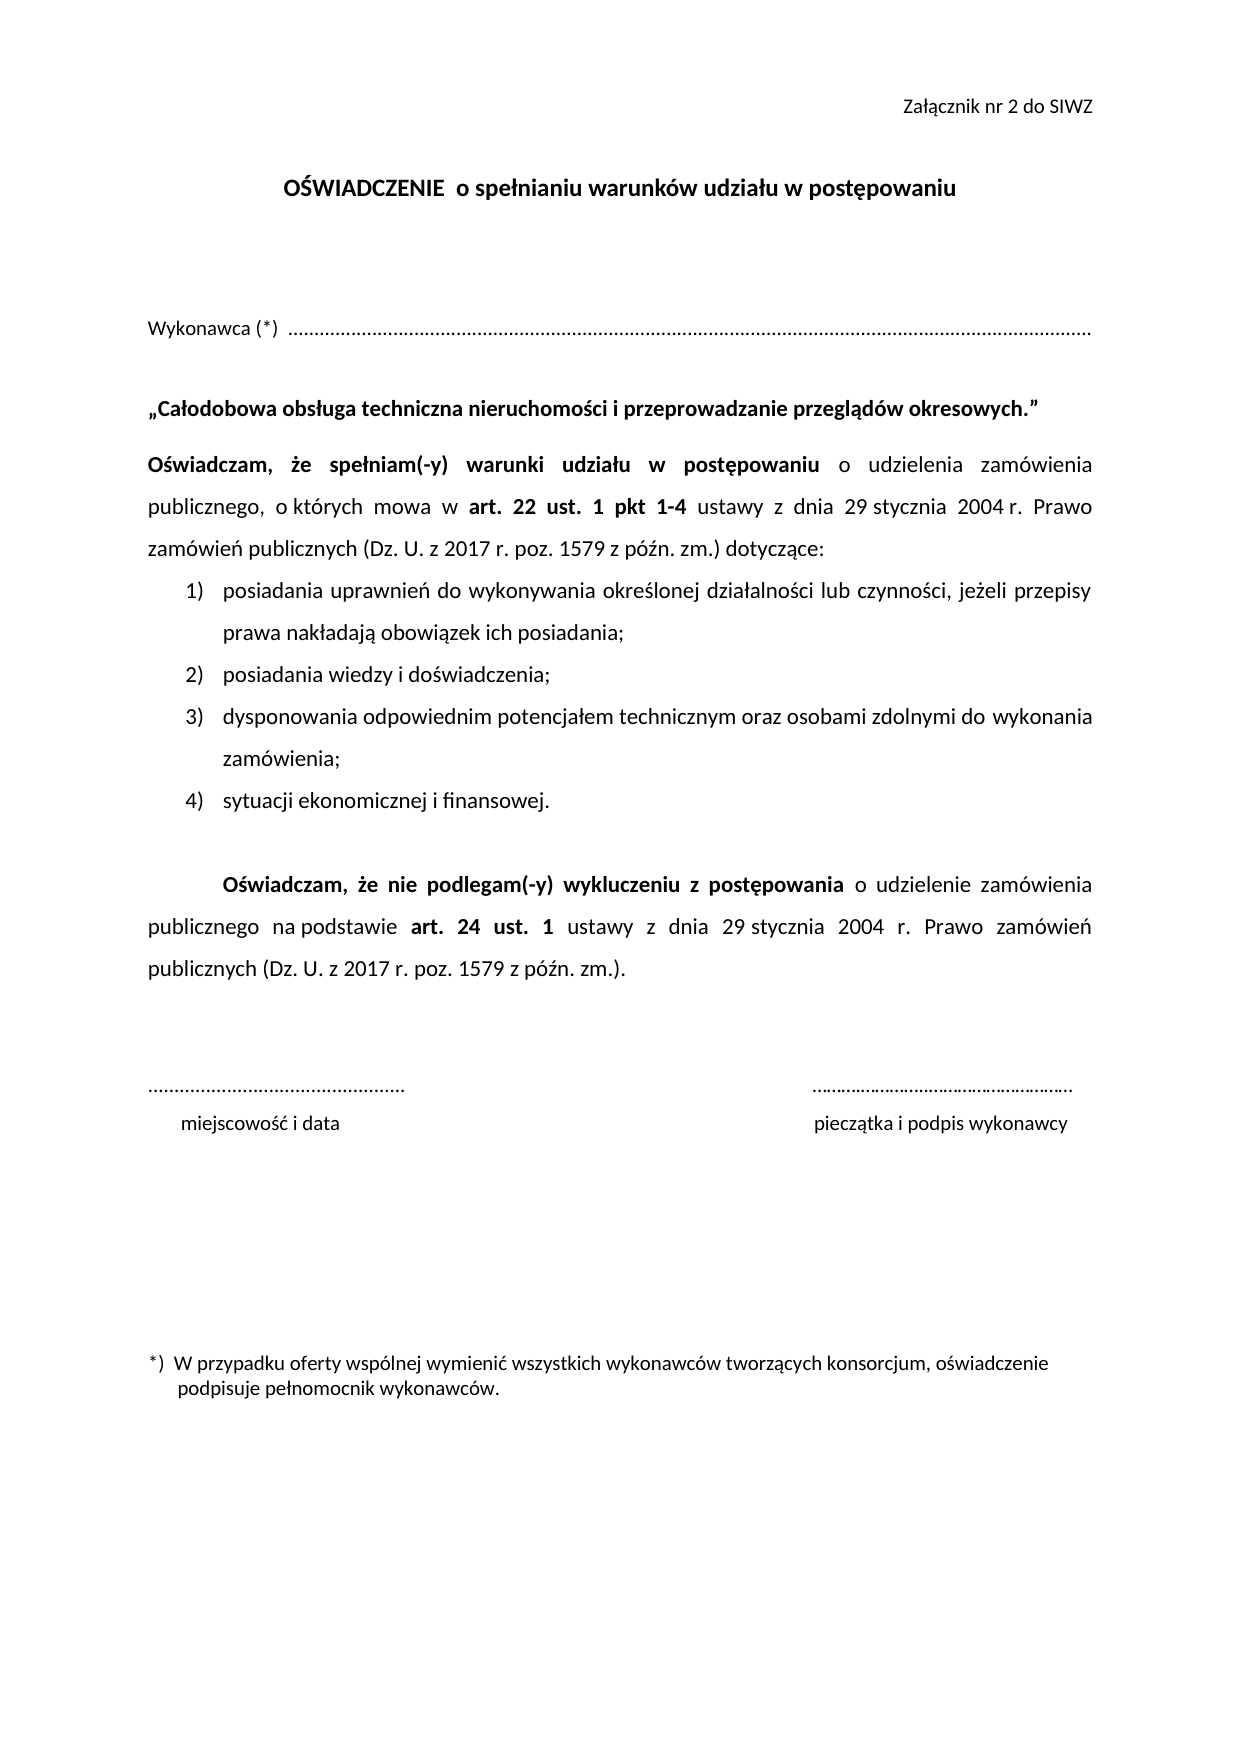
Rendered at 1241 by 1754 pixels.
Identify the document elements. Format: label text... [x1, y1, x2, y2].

text ................................................. ……….…………..………………………… [148, 1072, 1093, 1097]
list posiadania wiedzy i doświadczenia; [185, 660, 1093, 688]
list dysponowania odpowiednim potencjałem technicznym oraz osobami zdolnymi do wykonania zamówienia; [185, 702, 1093, 772]
list posiadania uprawnień do wykonywania określonej działalności lub czynności, jeżeli przepisy prawa nakładają obowiązek ich posiadania; [185, 576, 1093, 646]
text Załącznik nr 2 do SIWZ [148, 93, 1093, 118]
list sytuacji ekonomicznej i finansowej. [185, 786, 1093, 814]
text miejscowość i data pieczątka i podpis wykonawcy [148, 1110, 1093, 1186]
text Wykonawca (*) ......................................................................................................................................................... [148, 316, 1093, 341]
text Oświadczam, że spełniam(-y) warunki udziału w postępowaniu o udzielenia zamówienia publicznego, o których mowa w art. 22 ust. 1 pkt 1-4 ustawy z dnia 29 stycznia 2004 r. Prawo zamówień publicznych (Dz. U. z 2017 r. poz. 1579 z późn. zm.) dotyczące: [148, 450, 1093, 562]
subtitle OŚWIADCZENIE o spełnianiu warunków udziału w postępowaniu [148, 172, 1093, 202]
text „Całodobowa obsługa techniczna nieruchomości i przeprowadzanie przeglądów okresowych.” [148, 394, 1093, 422]
text Oświadczam, że nie podlegam(-y) wykluczeniu z postępowania o udzielenie zamówienia publicznego na podstawie art. 24 ust. 1 ustawy z dnia 29 stycznia 2004 r. Prawo zamówień publicznych (Dz. U. z 2017 r. poz. 1579 z późn. zm.). [148, 870, 1093, 982]
text *) W przypadku oferty wspólnej wymienić wszystkich wykonawców tworzących konsorcjum, oświadczenie podpisuje pełnomocnik wykonawców. [148, 1350, 1093, 1401]
